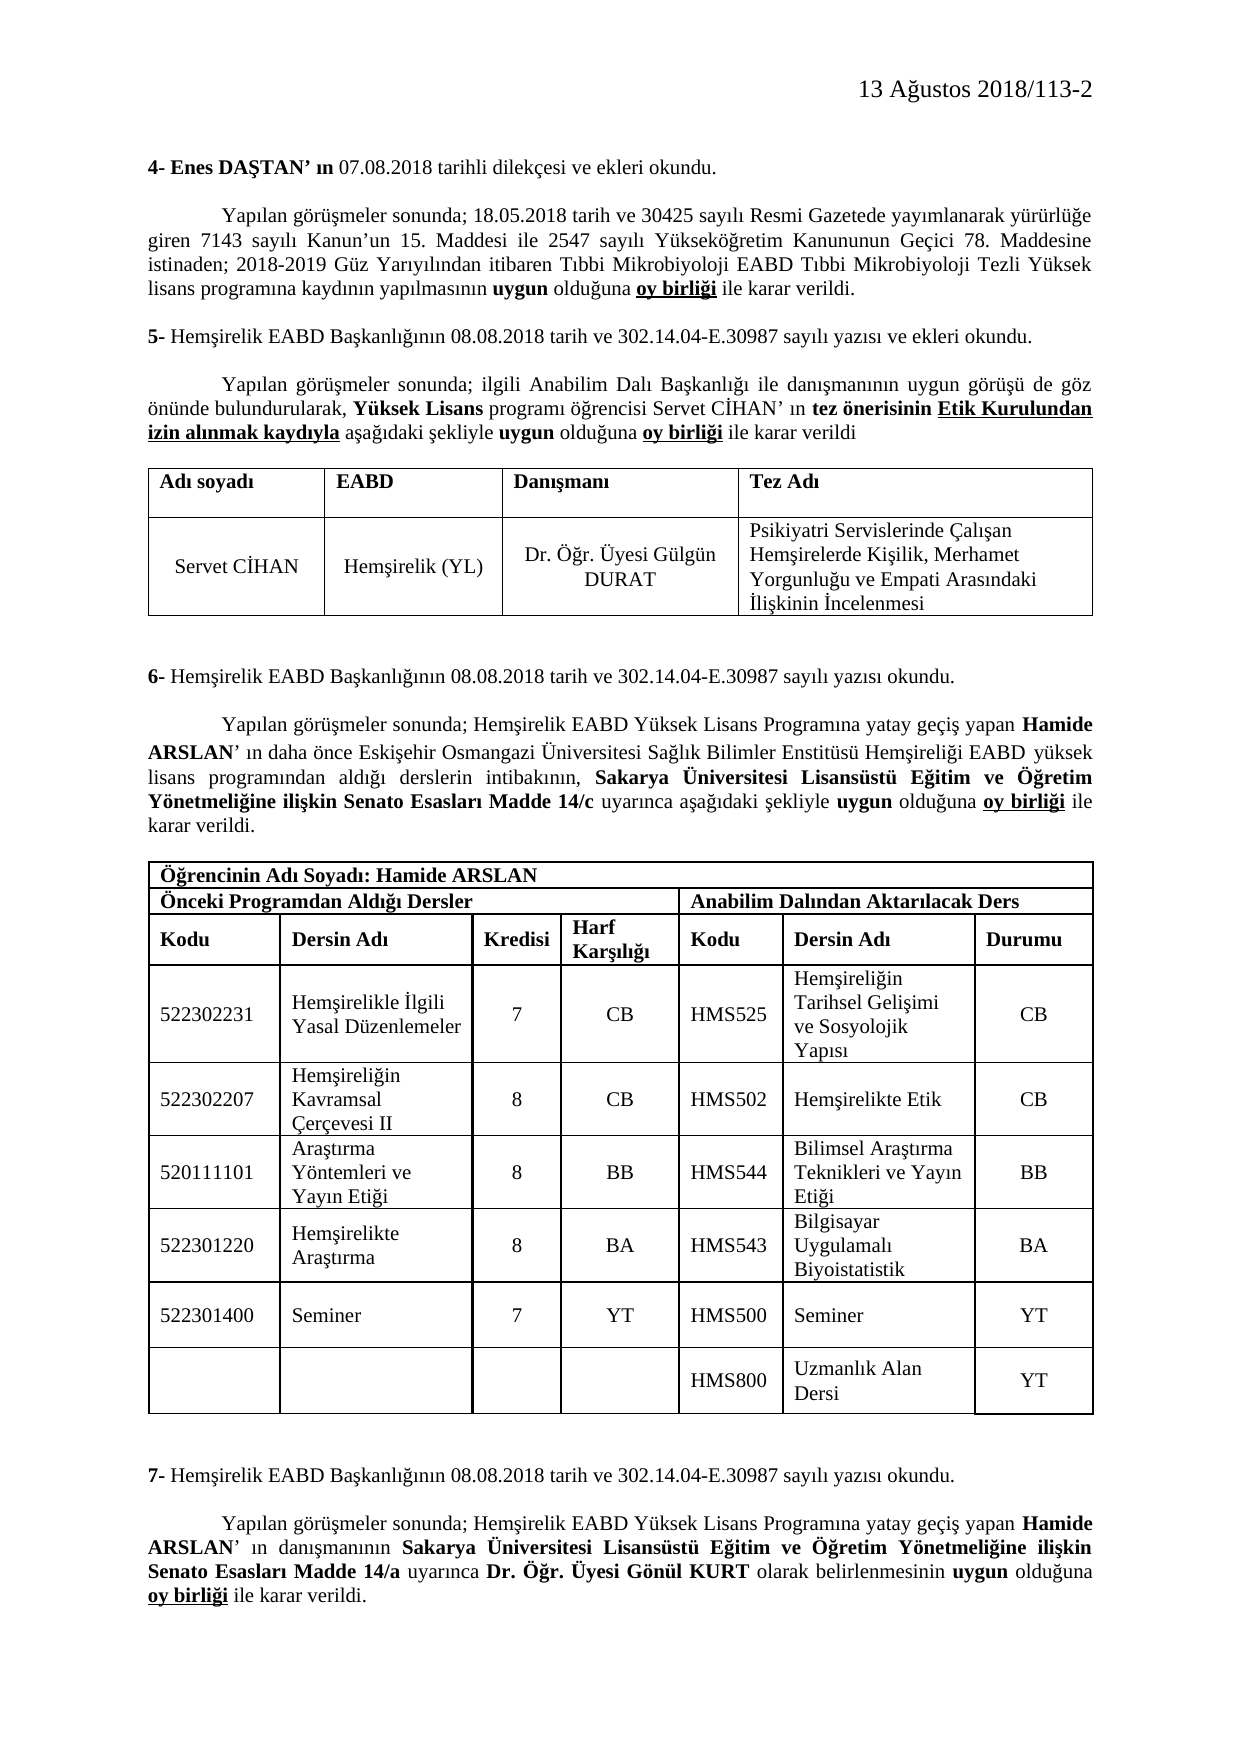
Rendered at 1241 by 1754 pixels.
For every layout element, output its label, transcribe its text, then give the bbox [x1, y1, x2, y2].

table_cell Araştırma Yöntemleri ve Yayın Etiği [281, 1136, 471, 1208]
table_cell Servet CİHAN [149, 518, 324, 614]
table_cell Dr. Öğr. Üyesi Gülgün DURAT [503, 518, 738, 614]
table_cell Hemşireliğin Kavramsal Çerçevesi II [281, 1063, 471, 1135]
table_cell 522302207 [150, 1063, 279, 1135]
table_cell Kodu [150, 915, 279, 963]
table_cell HMS502 [680, 1063, 782, 1135]
table_cell 7 [474, 966, 560, 1062]
table_cell CB [562, 966, 678, 1062]
table_cell CB [562, 1063, 678, 1135]
table_cell 8 [474, 1136, 560, 1208]
table_header Adı soyadı [149, 469, 324, 517]
text Yapılan görüşmeler sonunda; Hemşirelik EABD Yüksek Lisans Programına yatay geçiş yapan Hamide ARSLAN’ ın daha önce Eskişehir Osmangazi Üniversitesi Sağlık Bilimler Enstitüsü Hemşireliği EABD yüksek lisans programından aldığı derslerin intibakının, Sakarya Üniversitesi Lisansüstü Eğitim ve Öğretim Yönetmeliğine ilişkin Senato Esasları Madde 14/c uyarınca aşağıdaki şekliyle uygun olduğuna oy birliği ile karar verildi. [148, 712, 1093, 837]
table_cell [474, 1348, 560, 1413]
table_cell YT [562, 1283, 678, 1347]
table_cell Kredisi [474, 915, 560, 963]
table_cell Önceki Programdan Aldığı Dersler [150, 889, 678, 913]
table_cell Psikiyatri Servislerinde Çalışan Hemşirelerde Kişilik, Merhamet Yorgunluğu ve Empati Arasındaki İlişkinin İncelenmesi [739, 518, 1092, 614]
table_cell Seminer [784, 1283, 974, 1347]
text 7- Hemşirelik EABD Başkanlığının 08.08.2018 tarih ve 302.14.04-E.30987 sayılı yazısı okundu. [148, 1463, 1093, 1487]
table_cell [150, 1348, 279, 1413]
table_cell CB [976, 1063, 1092, 1135]
table_cell HMS544 [680, 1136, 782, 1208]
table_cell Hemşirelik (YL) [325, 518, 502, 614]
table_header Tez Adı [739, 469, 1092, 517]
table_cell Bilimsel Araştırma Teknikleri ve Yayın Etiği [784, 1136, 974, 1208]
table_header Öğrencinin Adı Soyadı: Hamide ARSLAN [150, 863, 1092, 887]
table_cell HMS800 [680, 1348, 782, 1413]
table_cell Anabilim Dalından Aktarılacak Ders [680, 889, 1092, 913]
table_cell YT [976, 1348, 1092, 1413]
table_cell BB [976, 1136, 1092, 1208]
table_cell HMS525 [680, 966, 782, 1062]
table_cell Bilgisayar Uygulamalı Biyoistatistik [784, 1209, 974, 1281]
table_cell [281, 1348, 471, 1413]
table_cell Hemşirelikte Araştırma [281, 1209, 471, 1281]
table_cell 522301400 [150, 1283, 279, 1347]
text 4- Enes DAŞTAN’ ın 07.08.2018 tarihli dilekçesi ve ekleri okundu. [148, 155, 1093, 179]
table_cell Kodu [680, 915, 782, 963]
table_cell 522302231 [150, 966, 279, 1062]
table_cell Hemşireliğin Tarihsel Gelişimi ve Sosyolojik Yapısı [784, 966, 974, 1062]
table_cell 7 [474, 1283, 560, 1347]
table_cell Dersin Adı [281, 915, 471, 963]
table_cell 8 [474, 1209, 560, 1281]
text Yapılan görüşmeler sonunda; 18.05.2018 tarih ve 30425 sayılı Resmi Gazetede yayımlanarak yürürlüğe giren 7143 sayılı Kanun’un 15. Maddesi ile 2547 sayılı Yükseköğretim Kanununun Geçici 78. Maddesine istinaden; 2018-2019 Güz Yarıyılından itibaren Tıbbi Mikrobiyoloji EABD Tıbbi Mikrobiyoloji Tezli Yüksek lisans programına kaydının yapılmasının uygun olduğuna oy birliği ile karar verildi. [148, 203, 1093, 300]
table_cell YT [976, 1283, 1092, 1347]
table_cell BA [976, 1209, 1092, 1281]
table_cell Hemşirelikle İlgili Yasal Düzenlemeler [281, 966, 471, 1062]
table_cell 522301220 [150, 1209, 279, 1281]
text Yapılan görüşmeler sonunda; Hemşirelik EABD Yüksek Lisans Programına yatay geçiş yapan Hamide ARSLAN’ ın danışmanının Sakarya Üniversitesi Lisansüstü Eğitim ve Öğretim Yönetmeliğine ilişkin Senato Esasları Madde 14/a uyarınca Dr. Öğr. Üyesi Gönül KURT olarak belirlenmesinin uygun olduğuna oy birliği ile karar verildi. [148, 1511, 1093, 1607]
table_cell Dersin Adı [784, 915, 974, 963]
table_cell 8 [474, 1063, 560, 1135]
table_cell 520111101 [150, 1136, 279, 1208]
text 5- Hemşirelik EABD Başkanlığının 08.08.2018 tarih ve 302.14.04-E.30987 sayılı yazısı ve ekleri okundu. [148, 324, 1093, 348]
table_cell Uzmanlık Alan Dersi [784, 1348, 974, 1413]
table_cell HMS500 [680, 1283, 782, 1347]
table_cell BB [562, 1136, 678, 1208]
table_cell CB [976, 966, 1092, 1062]
table_cell HMS543 [680, 1209, 782, 1281]
table_cell BA [562, 1209, 678, 1281]
table_header Danışmanı [503, 469, 738, 517]
text Yapılan görüşmeler sonunda; ilgili Anabilim Dalı Başkanlığı ile danışmanının uygun görüşü de göz önünde bulundurularak, Yüksek Lisans programı öğrencisi Servet CİHAN’ ın tez önerisinin Etik Kurulundan izin alınmak kaydıyla aşağıdaki şekliyle uygun olduğuna oy birliği ile karar verildi [148, 372, 1093, 444]
table_cell [562, 1348, 678, 1413]
text 6- Hemşirelik EABD Başkanlığının 08.08.2018 tarih ve 302.14.04-E.30987 sayılı yazısı okundu. [148, 664, 1093, 688]
table_cell Hemşirelikte Etik [784, 1063, 974, 1135]
table_cell Seminer [281, 1283, 471, 1347]
table_header EABD [325, 469, 502, 517]
table_cell Durumu [976, 915, 1092, 963]
table_cell Harf Karşılığı [562, 915, 678, 963]
